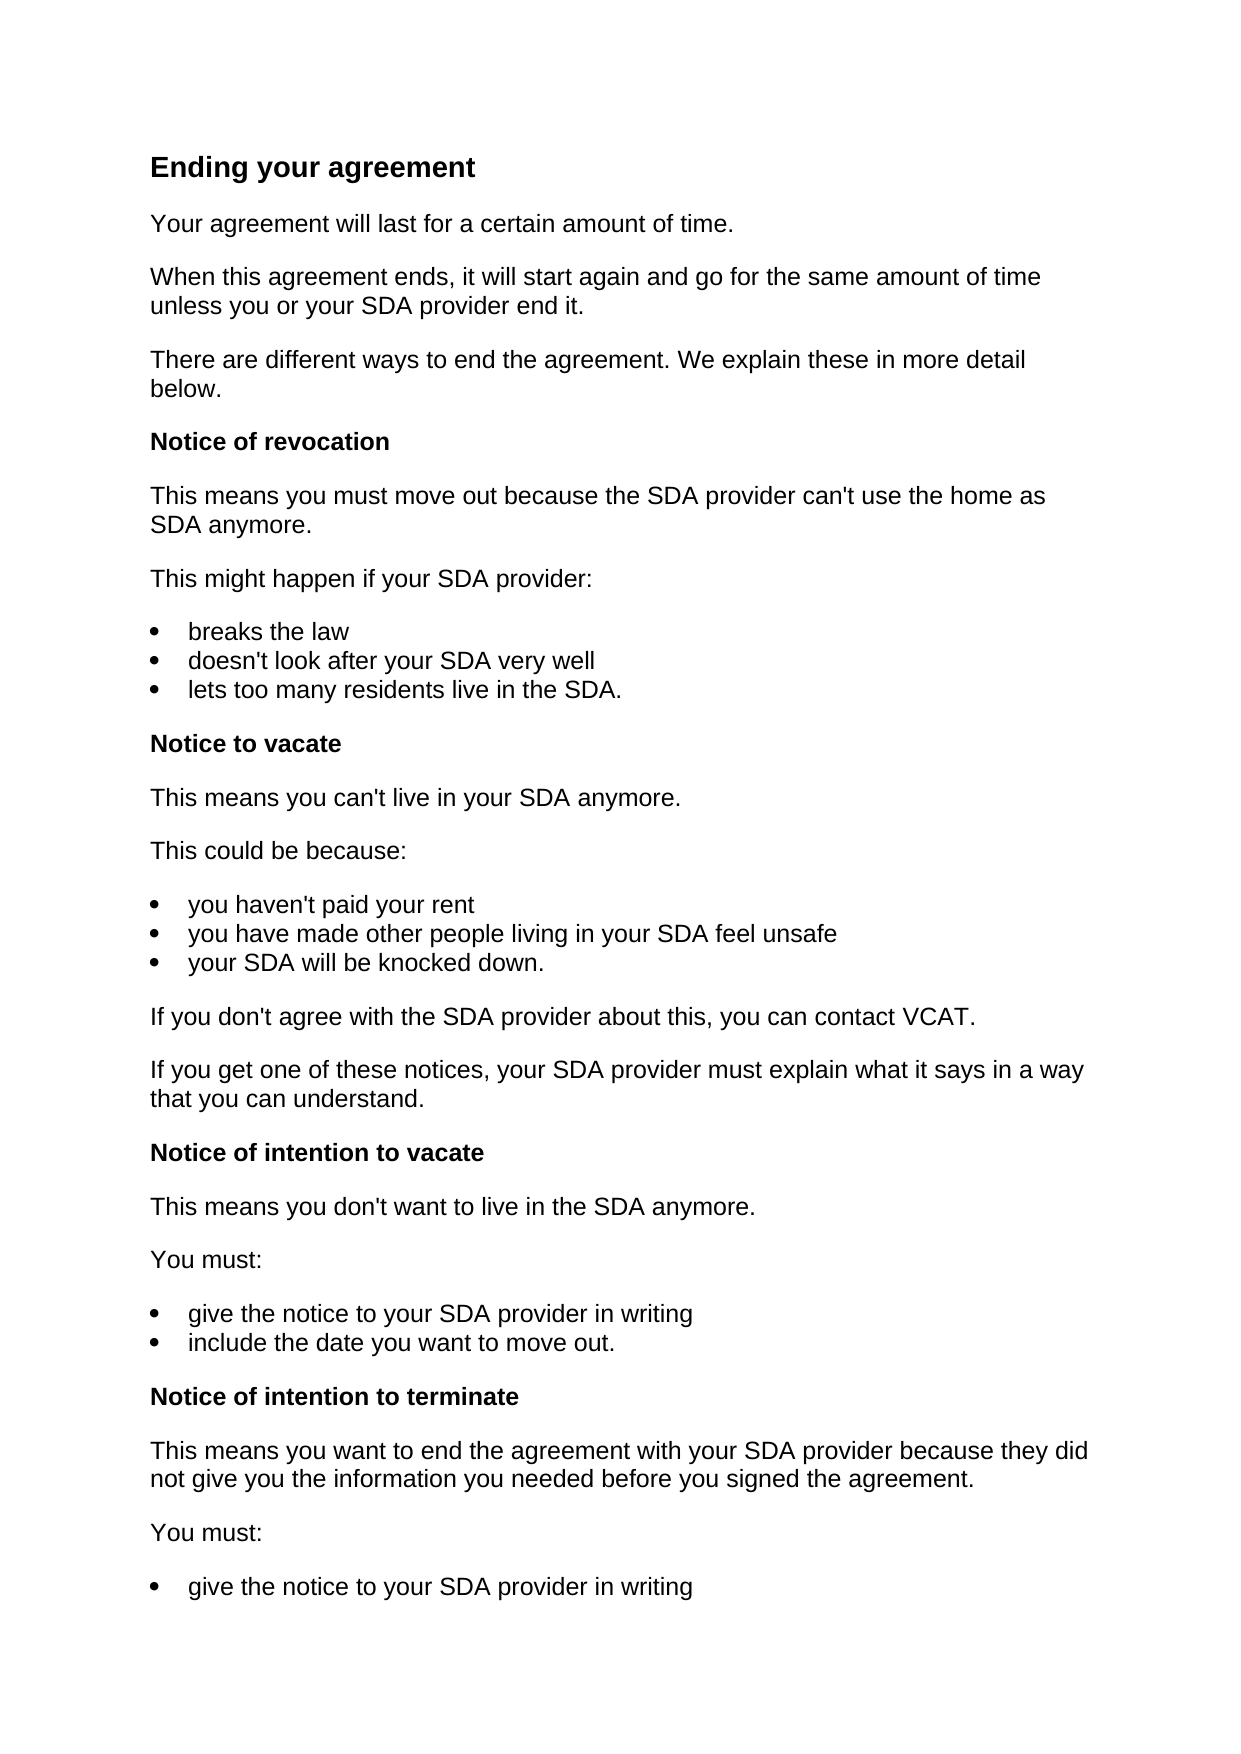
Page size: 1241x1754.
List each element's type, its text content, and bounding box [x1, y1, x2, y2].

text This means you don't want to live in the SDA anymore. [150, 1192, 1090, 1220]
text This means you want to end the agreement with your SDA provider because they did not give you the information you needed before you signed the agreement. [150, 1436, 1090, 1493]
list give the notice to your SDA provider in writing [150, 1299, 1090, 1328]
text If you get one of these notices, your SDA provider must explain what it says in a way that you can understand. [150, 1055, 1090, 1113]
text This might happen if your SDA provider: [150, 563, 1090, 592]
text This means you must move out because the SDA provider can't use the home as SDA anymore. [150, 481, 1090, 538]
list you have made other people living in your SDA feel unsafe [150, 919, 1090, 948]
subtitle Notice of intention to vacate [150, 1138, 1090, 1167]
text This means you can't live in your SDA anymore. [150, 783, 1090, 811]
text You must: [150, 1518, 1090, 1547]
subtitle Notice to vacate [150, 729, 1090, 758]
subtitle Ending your agreement [150, 150, 1090, 183]
list include the date you want to move out. [150, 1328, 1090, 1357]
list your SDA will be knocked down. [150, 948, 1090, 977]
subtitle Notice of revocation [150, 427, 1090, 456]
text If you don't agree with the SDA provider about this, you can contact VCAT. [150, 1002, 1090, 1030]
text This could be because: [150, 836, 1090, 865]
list breaks the law [150, 617, 1090, 646]
list give the notice to your SDA provider in writing [150, 1572, 1090, 1601]
list doesn't look after your SDA very well [150, 646, 1090, 675]
subtitle Notice of intention to terminate [150, 1382, 1090, 1411]
text You must: [150, 1245, 1090, 1274]
text Your agreement will last for a certain amount of time. [150, 208, 1090, 237]
list you haven't paid your rent [150, 890, 1090, 919]
text There are different ways to end the agreement. We explain these in more detail below. [150, 345, 1090, 402]
list lets too many residents live in the SDA. [150, 675, 1090, 704]
text When this agreement ends, it will start again and go for the same amount of time unless you or your SDA provider end it. [150, 262, 1090, 320]
